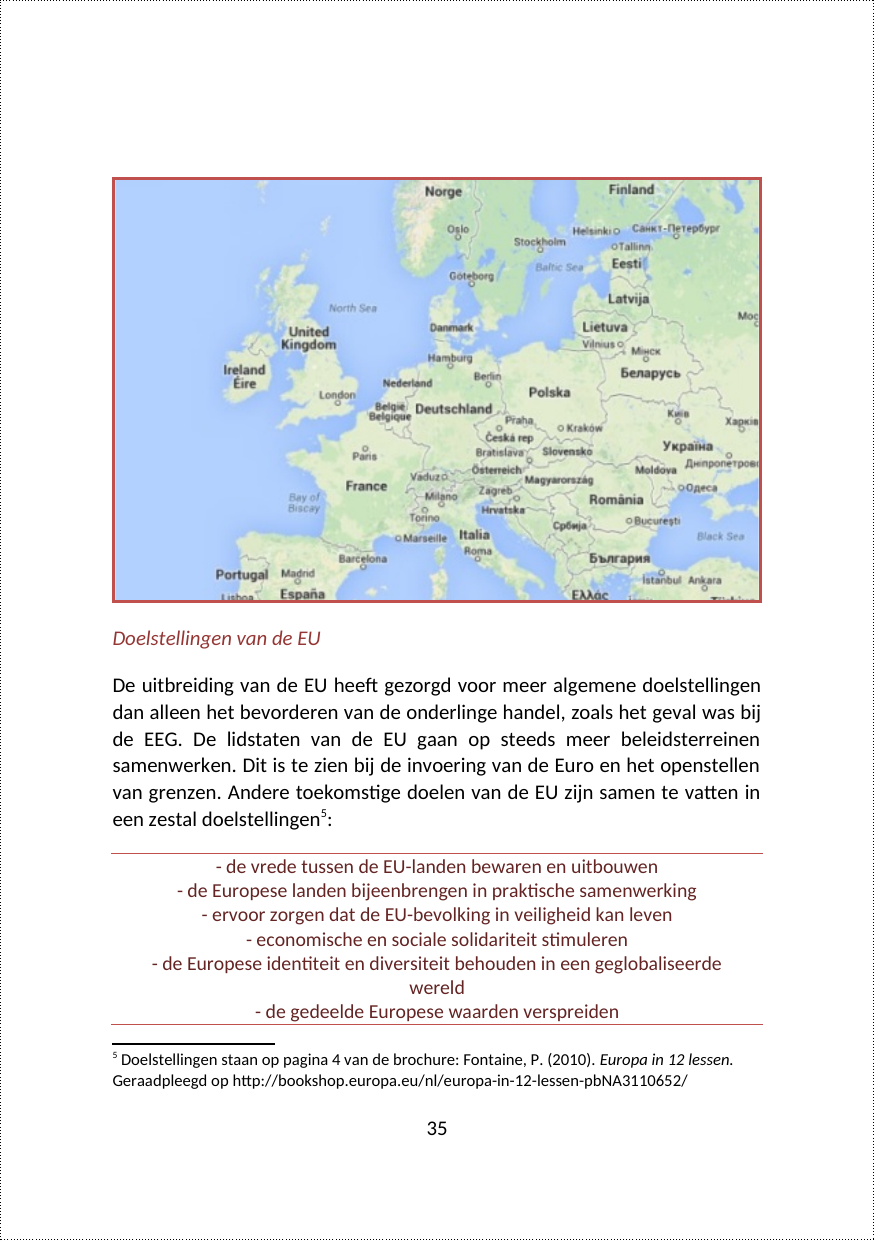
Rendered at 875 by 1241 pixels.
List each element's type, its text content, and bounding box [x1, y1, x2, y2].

subtitle Doelstellingen van de EU [112, 625, 762, 650]
table_cell - de gedeelde Europese waarden verspreiden [111, 999, 763, 1023]
table_cell - de Europese landen bijeenbrengen in praktische samenwerking [111, 879, 763, 903]
text De uitbreiding van de EU heeft gezorgd voor meer algemene doelstellingen dan alleen het bevorderen van de onderlinge handel, zoals het geval was bij de EEG. De lidstaten van de EU gaan op steeds meer beleidsterreinen samenwerken. Dit is te zien bij de invoering van de Euro en het openstellen van grenzen. Andere toekomstige doelen van de EU zijn samen te vatten in een zestal doelstellingen: [112, 672, 762, 831]
picture [115, 180, 759, 600]
table_cell - economische en sociale solidariteit stimuleren [111, 927, 763, 951]
table_cell - de Europese identiteit en diversiteit behouden in een geglobaliseerde wereld [111, 951, 763, 999]
table_cell - ervoor zorgen dat de EU-bevolking in veiligheid kan leven [111, 903, 763, 927]
table_header - de vrede tussen de EU-landen bewaren en uitbouwen [111, 854, 763, 878]
